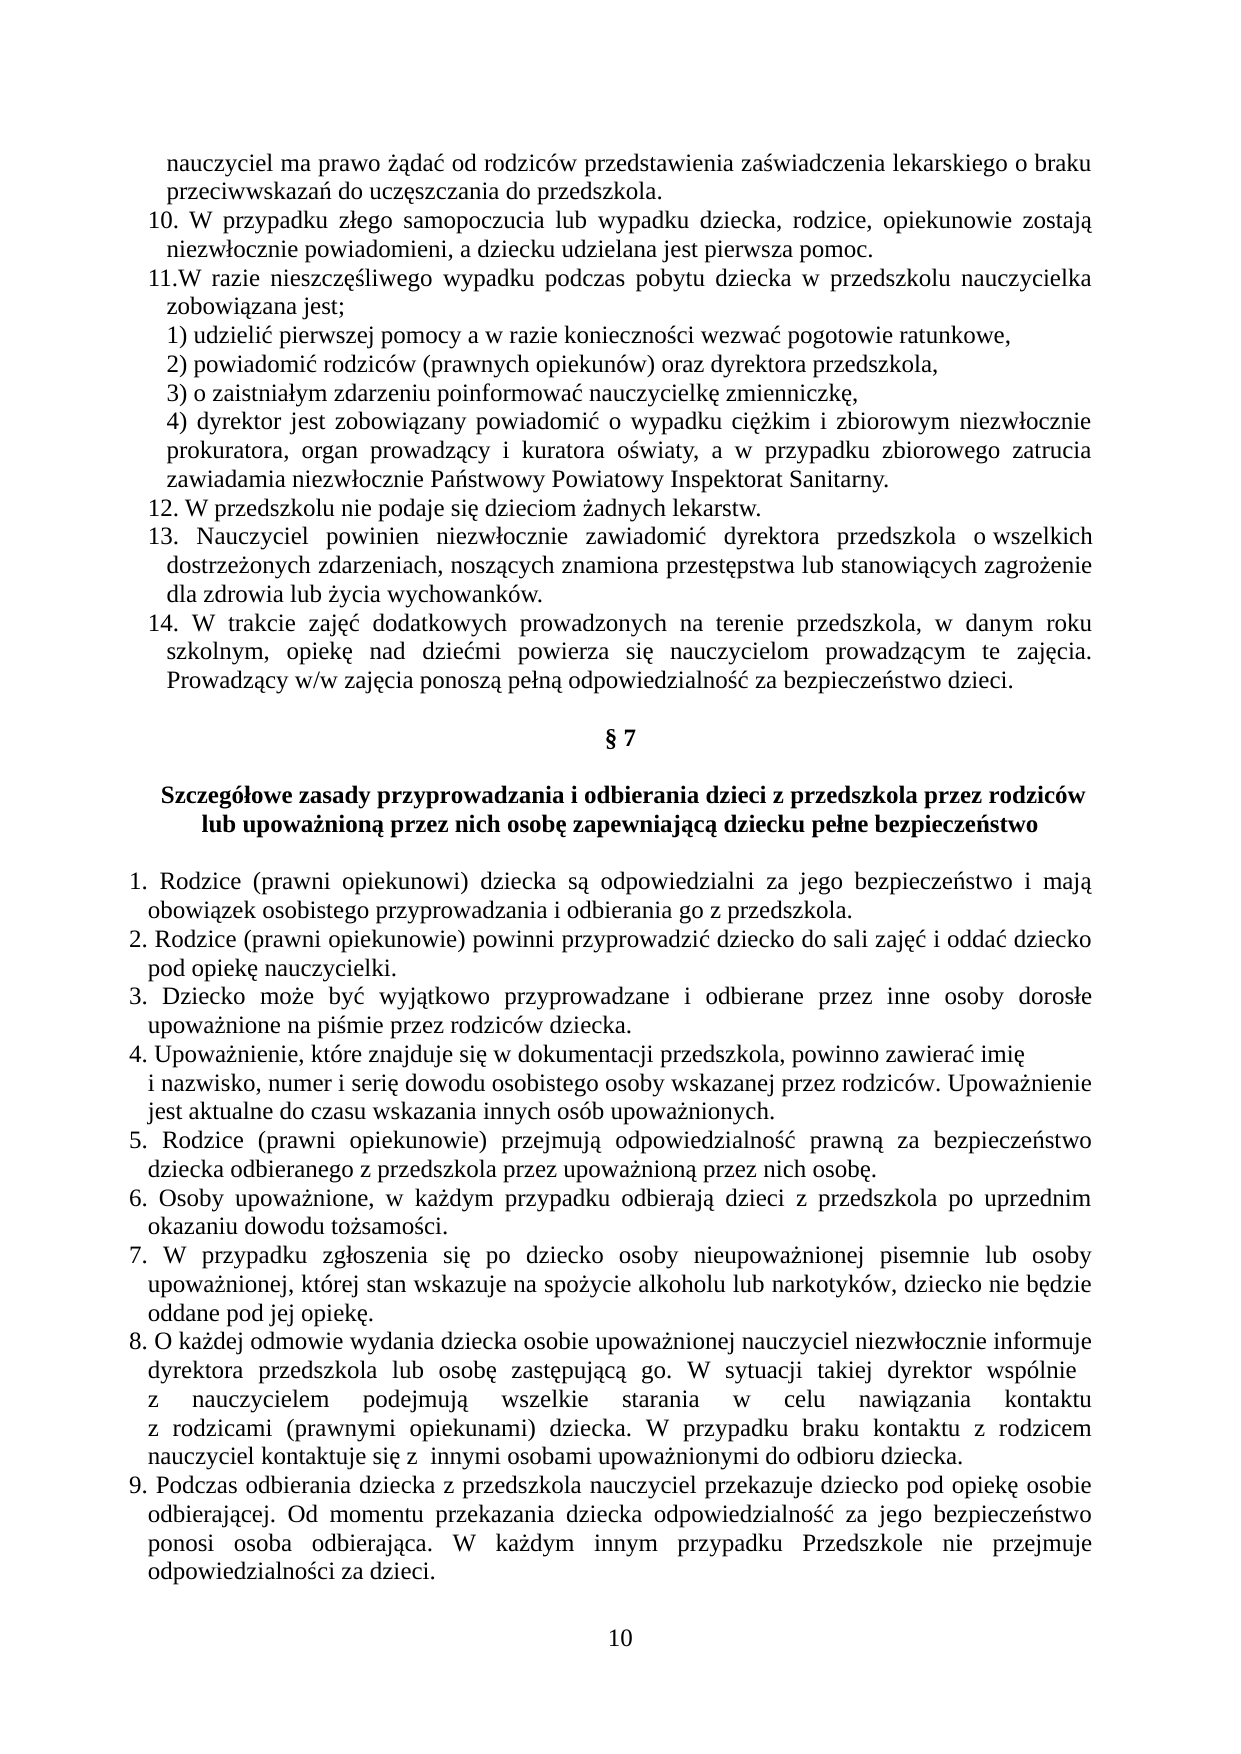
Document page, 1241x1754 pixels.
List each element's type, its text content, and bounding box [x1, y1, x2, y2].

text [148, 148, 1093, 205]
text 10. W przypadku złego samopoczucia lub wypadku dziecka, rodzice, opiekunowie zostają niezwłocznie powiadomieni, a dziecku udzielana jest pierwsza pomoc. [148, 205, 1093, 263]
text 3. Dziecko może być wyjątkowo przyprowadzane i odbierane przez inne osoby dorosłe upoważnione na piśmie przez rodziców dziecka. [129, 981, 1093, 1039]
text 9. Podczas odbierania dziecka z przedszkola nauczyciel przekazuje dziecko pod opiekę osobie odbierającej. Od momentu przekazania dziecka odpowiedzialność za jego bezpieczeństwo ponosi osoba odbierająca. W każdym innym przypadku Przedszkole nie przejmuje odpowiedzialności za dzieci. [129, 1470, 1093, 1585]
text Szczegółowe zasady przyprowadzania i odbierania dzieci z przedszkola przez rodziców lub upoważnioną przez nich osobę zapewniającą dziecku pełne bezpieczeństwo [148, 780, 1093, 838]
text 4) dyrektor jest zobowiązany powiadomić o wypadku ciężkim i zbiorowym niezwłocznie prokuratora, organ prowadzący i kuratora oświaty, a w przypadku zbiorowego zatrucia zawiadamia niezwłocznie Państwowy Powiatowy Inspektorat Sanitarny. [166, 406, 1093, 493]
text 6. Osoby upoważnione, w każdym przypadku odbierają dzieci z przedszkola po uprzednim okazaniu dowodu tożsamości. [129, 1183, 1093, 1240]
text 2) powiadomić rodziców (prawnych opiekunów) oraz dyrektora przedszkola, [166, 349, 1093, 378]
text 14. W trakcie zajęć dodatkowych prowadzonych na terenie przedszkola, w danym roku szkolnym, opiekę nad dziećmi powierza się nauczycielom prowadzącym te zajęcia. Prowadzący w/w zajęcia ponoszą pełną odpowiedzialność za bezpieczeństwo dzieci. [148, 608, 1093, 694]
text 3) o zaistniałym zdarzeniu poinformować nauczycielkę zmienniczkę, [166, 378, 1093, 406]
text i nazwisko, numer i serię dowodu osobistego osoby wskazanej przez rodziców. Upoważnienie jest aktualne do czasu wskazania innych osób upoważnionych. [148, 1068, 1093, 1125]
text 1. Rodzice (prawni opiekunowi) dziecka są odpowiedzialni za jego bezpieczeństwo i mają obowiązek osobistego przyprowadzania i odbierania go z przedszkola. [129, 866, 1093, 924]
text 4. Upoważnienie, które znajduje się w dokumentacji przedszkola, powinno zawierać imię [129, 1039, 1093, 1068]
text § 7 [148, 694, 1093, 751]
text 11.W razie nieszczęśliwego wypadku podczas pobytu dziecka w przedszkolu nauczycielka zobowiązana jest; [148, 263, 1093, 320]
text 12. W przedszkolu nie podaje się dzieciom żadnych lekarstw. [148, 493, 1093, 521]
text 7. W przypadku zgłoszenia się po dziecko osoby nieupoważnionej pisemnie lub osoby upoważnionej, której stan wskazuje na spożycie alkoholu lub narkotyków, dziecko nie będzie oddane pod jej opiekę. [129, 1240, 1093, 1326]
text 1) udzielić pierwszej pomocy a w razie konieczności wezwać pogotowie ratunkowe, [166, 320, 1093, 349]
text 2. Rodzice (prawni opiekunowie) powinni przyprowadzić dziecko do sali zajęć i oddać dziecko pod opiekę nauczycielki. [129, 924, 1093, 981]
text 5. Rodzice (prawni opiekunowie) przejmują odpowiedzialność prawną za bezpieczeństwo dziecka odbieranego z przedszkola przez upoważnioną przez nich osobę. [129, 1125, 1093, 1183]
text 8. O każdej odmowie wydania dziecka osobie upoważnionej nauczyciel niezwłocznie informuje dyrektora przedszkola lub osobę zastępującą go. W sytuacji takiej dyrektor wspólnie z nauczycielem podejmują wszelkie starania w celu nawiązania kontaktu z rodzicami (prawnymi opiekunami) dziecka. W przypadku braku kontaktu z rodzicem nauczyciel kontaktuje się z innymi osobami upoważnionymi do odbioru dziecka. [129, 1326, 1093, 1470]
text 13. Nauczyciel powinien niezwłocznie zawiadomić dyrektora przedszkola o wszelkich dostrzeżonych zdarzeniach, noszących znamiona przestępstwa lub stanowiących zagrożenie dla zdrowia lub życia wychowanków. [148, 521, 1093, 608]
